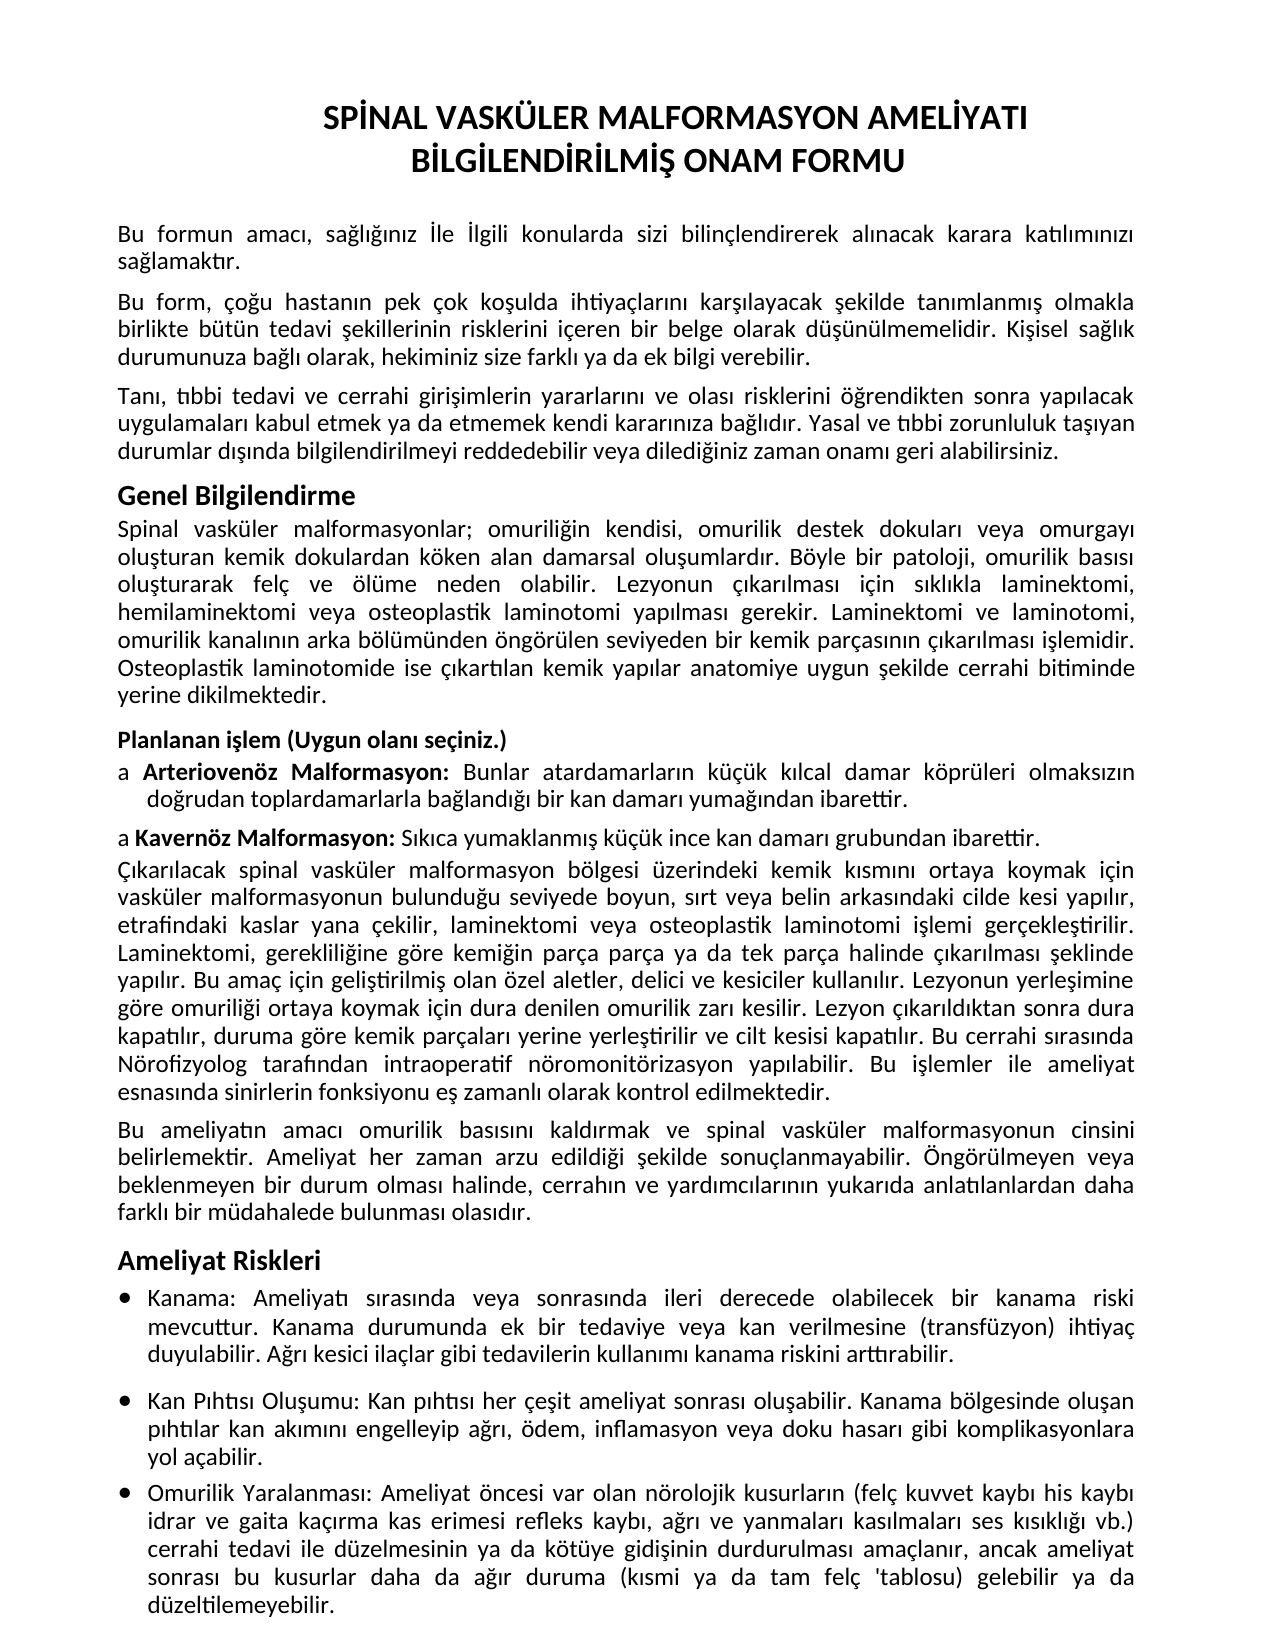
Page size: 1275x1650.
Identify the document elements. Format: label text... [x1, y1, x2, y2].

subtitle Genel Bilgilendirme [117, 477, 1137, 513]
text a Kavernöz Malformasyon: Sıkıca yumaklanmış küçük ince kan damarı grubundan ibarettir. [117, 824, 1136, 852]
text Bu form, çoğu hastanın pek çok koşulda ihtiyaçlarını karşılayacak şekilde tanımlanmış olmakla birlikte bütün tedavi şekillerinin risklerini içeren bir belge olarak düşünülmemelidir. Kişisel sağlık durumunuza bağlı olarak, hekiminiz size farklı ya da ek bilgi verebilir. [117, 288, 1136, 372]
text Tanı, tıbbi tedavi ve cerrahi girişimlerin yararlarını ve olası risklerini öğrendikten sonra yapılacak uygulamaları kabul etmek ya da etmemek kendi kararınıza bağlıdır. Yasal ve tıbbi zorunluluk taşıyan durumlar dışında bilgilendirilmeyi reddedebilir veya dilediğiniz zaman onamı geri alabilirsiniz. [117, 382, 1136, 466]
list Omurilik Yaralanması: Ameliyat öncesi var olan nörolojik kusurların (felç kuvvet kaybı his kaybı idrar ve gaita kaçırma kas erimesi refleks kaybı, ağrı ve yanmaları kasılmaları ses kısıklığı vb.) cerrahi tedavi ile düzelmesinin ya da kötüye gidişinin durdurulması amaçlanır, ancak ameliyat sonrası bu kusurlar daha da ağır duruma (kısmi ya da tam felç 'tablosu) gelebilir ya da düzeltilemeyebilir. [117, 1476, 1136, 1619]
text SPİNAL VASKÜLER MALFORMASYON AMELİYATI BİLGİLENDİRİLMİŞ ONAM FORMU [323, 95, 1137, 182]
list Kanama: Ameliyatı sırasında veya sonrasında ileri derecede olabilecek bir kanama riski mevcuttur. Kanama durumunda ek bir tedaviye veya kan verilmesine (transfüzyon) ihtiyaç duyulabilir. Ağrı kesici ilaçlar gibi tedavilerin kullanımı kanama riskini arttırabilir. [117, 1281, 1136, 1369]
text Bu formun amacı, sağlığınız İle İlgili konularda sizi bilinçlendirerek alınacak karara katılımınızı sağlamaktır. [117, 220, 1136, 276]
text Çıkarılacak spinal vasküler malformasyon bölgesi üzerindeki kemik kısmını ortaya koymak için vasküler malformasyonun bulunduğu seviyede boyun, sırt veya belin arkasındaki cilde kesi yapılır, etrafindaki kaslar yana çekilir, laminektomi veya osteoplastik laminotomi işlemi gerçekleştirilir. Laminektomi, gerekliliğine göre kemiğin parça parça ya da tek parça halinde çıkarılması şeklinde yapılır. Bu amaç için geliştirilmiş olan özel aletler, delici ve kesiciler kullanılır. Lezyonun yerleşimine göre omuriliği ortaya koymak için dura denilen omurilik zarı kesilir. Lezyon çıkarıldıktan sonra dura kapatılır, duruma göre kemik parçaları yerine yerleştirilir ve cilt kesisi kapatılır. Bu cerrahi sırasında Nörofizyolog tarafından intraoperatif nöromonitörizasyon yapılabilir. Bu işlemler ile ameliyat esnasında sinirlerin fonksiyonu eş zamanlı olarak kontrol edilmektedir. [117, 856, 1136, 1106]
list Kan Pıhtısı Oluşumu: Kan pıhtısı her çeşit ameliyat sonrası oluşabilir. Kanama bölgesinde oluşan pıhtılar kan akımını engelleyip ağrı, ödem, inflamasyon veya doku hasarı gibi komplikasyonlara yol açabilir. [117, 1383, 1136, 1472]
text Spinal vasküler malformasyonlar; omuriliğin kendisi, omurilik destek dokuları veya omurgayı oluşturan kemik dokulardan köken alan damarsal oluşumlardır. Böyle bir patoloji, omurilik basısı oluşturarak felç ve ölüme neden olabilir. Lezyonun çıkarılması için sıklıkla laminektomi, hemilaminektomi veya osteoplastik laminotomi yapılması gerekir. Laminektomi ve laminotomi, omurilik kanalının arka bölümünden öngörülen seviyeden bir kemik parçasının çıkarılması işlemidir. Osteoplastik laminotomide ise çıkartılan kemik yapılar anatomiye uygun şekilde cerrahi bitiminde yerine dikilmektedir. [117, 516, 1136, 710]
text Planlanan işlem (Uygun olanı seçiniz.) [117, 726, 1136, 754]
text Bu ameliyatın amacı omurilik basısını kaldırmak ve spinal vasküler malformasyonun cinsini belirlemektir. Ameliyat her zaman arzu edildiği şekilde sonuçlanmayabilir. Öngörülmeyen veya beklenmeyen bir durum olması halinde, cerrahın ve yardımcılarının yukarıda anlatılanlardan daha farklı bir müdahalede bulunması olasıdır. [117, 1116, 1136, 1227]
text a Arteriovenöz Malformasyon: Bunlar atardamarların küçük kılcal damar köprüleri olmaksızın doğrudan toplardamarlarla bağlandığı bir kan damarı yumağından ibarettir. [117, 758, 1136, 814]
subtitle Ameliyat Riskleri [117, 1242, 1137, 1278]
